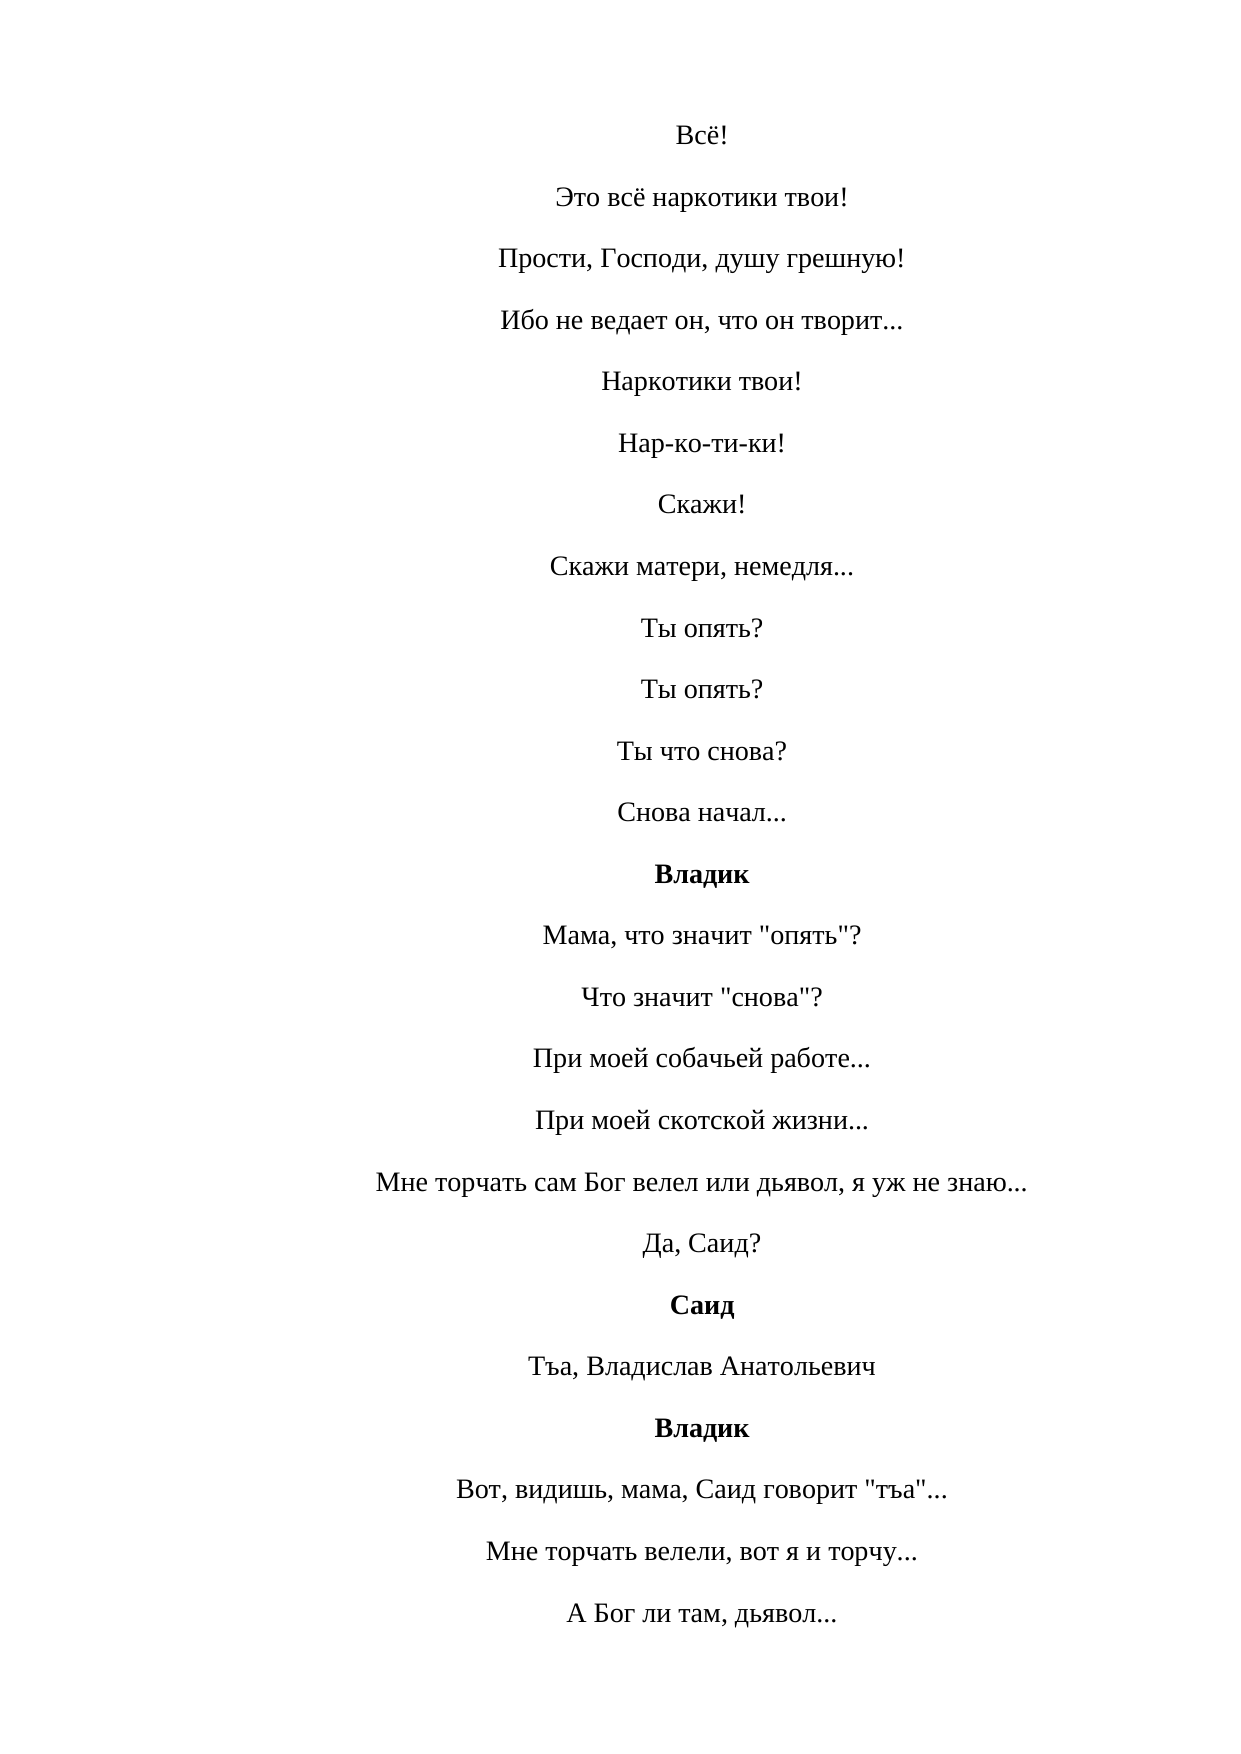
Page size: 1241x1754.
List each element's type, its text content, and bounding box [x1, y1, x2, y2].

text Вот, видишь, мама, Саид говорит "тъа"... [252, 1472, 1152, 1505]
text Всё! [252, 118, 1152, 151]
text А Бог ли там, дьявол... [252, 1596, 1152, 1628]
text Мне торчать сам Бог велел или дьявол, я уж не знаю... [252, 1165, 1152, 1197]
text Владик [252, 1411, 1152, 1443]
text Мама, что значит "опять"? [252, 918, 1152, 951]
text Ты что снова? [252, 734, 1152, 766]
text Прости, Господи, душу грешную! [252, 241, 1152, 274]
text Тъа, Владислав Анатольевич [252, 1349, 1152, 1382]
text Ты опять? [252, 672, 1152, 704]
text Скажи! [252, 487, 1152, 520]
text При моей собачьей работе... [252, 1042, 1152, 1074]
text Саид [252, 1288, 1152, 1320]
text Снова начал... [252, 795, 1152, 828]
text Владик [252, 857, 1152, 889]
text Скажи матери, немедля... [252, 549, 1152, 581]
text Наркотики твои! [252, 364, 1152, 397]
text Ибо не ведает он, что он творит... [252, 303, 1152, 335]
text Это всё наркотики твои! [252, 180, 1152, 212]
text Нар-ко-ти-ки! [252, 426, 1152, 458]
text При моей скотской жизни... [252, 1103, 1152, 1136]
text Да, Саид? [252, 1226, 1152, 1259]
text Мне торчать велели, вот я и торчу... [252, 1534, 1152, 1566]
text Ты опять? [252, 611, 1152, 643]
text Что значит "снова"? [252, 980, 1152, 1012]
